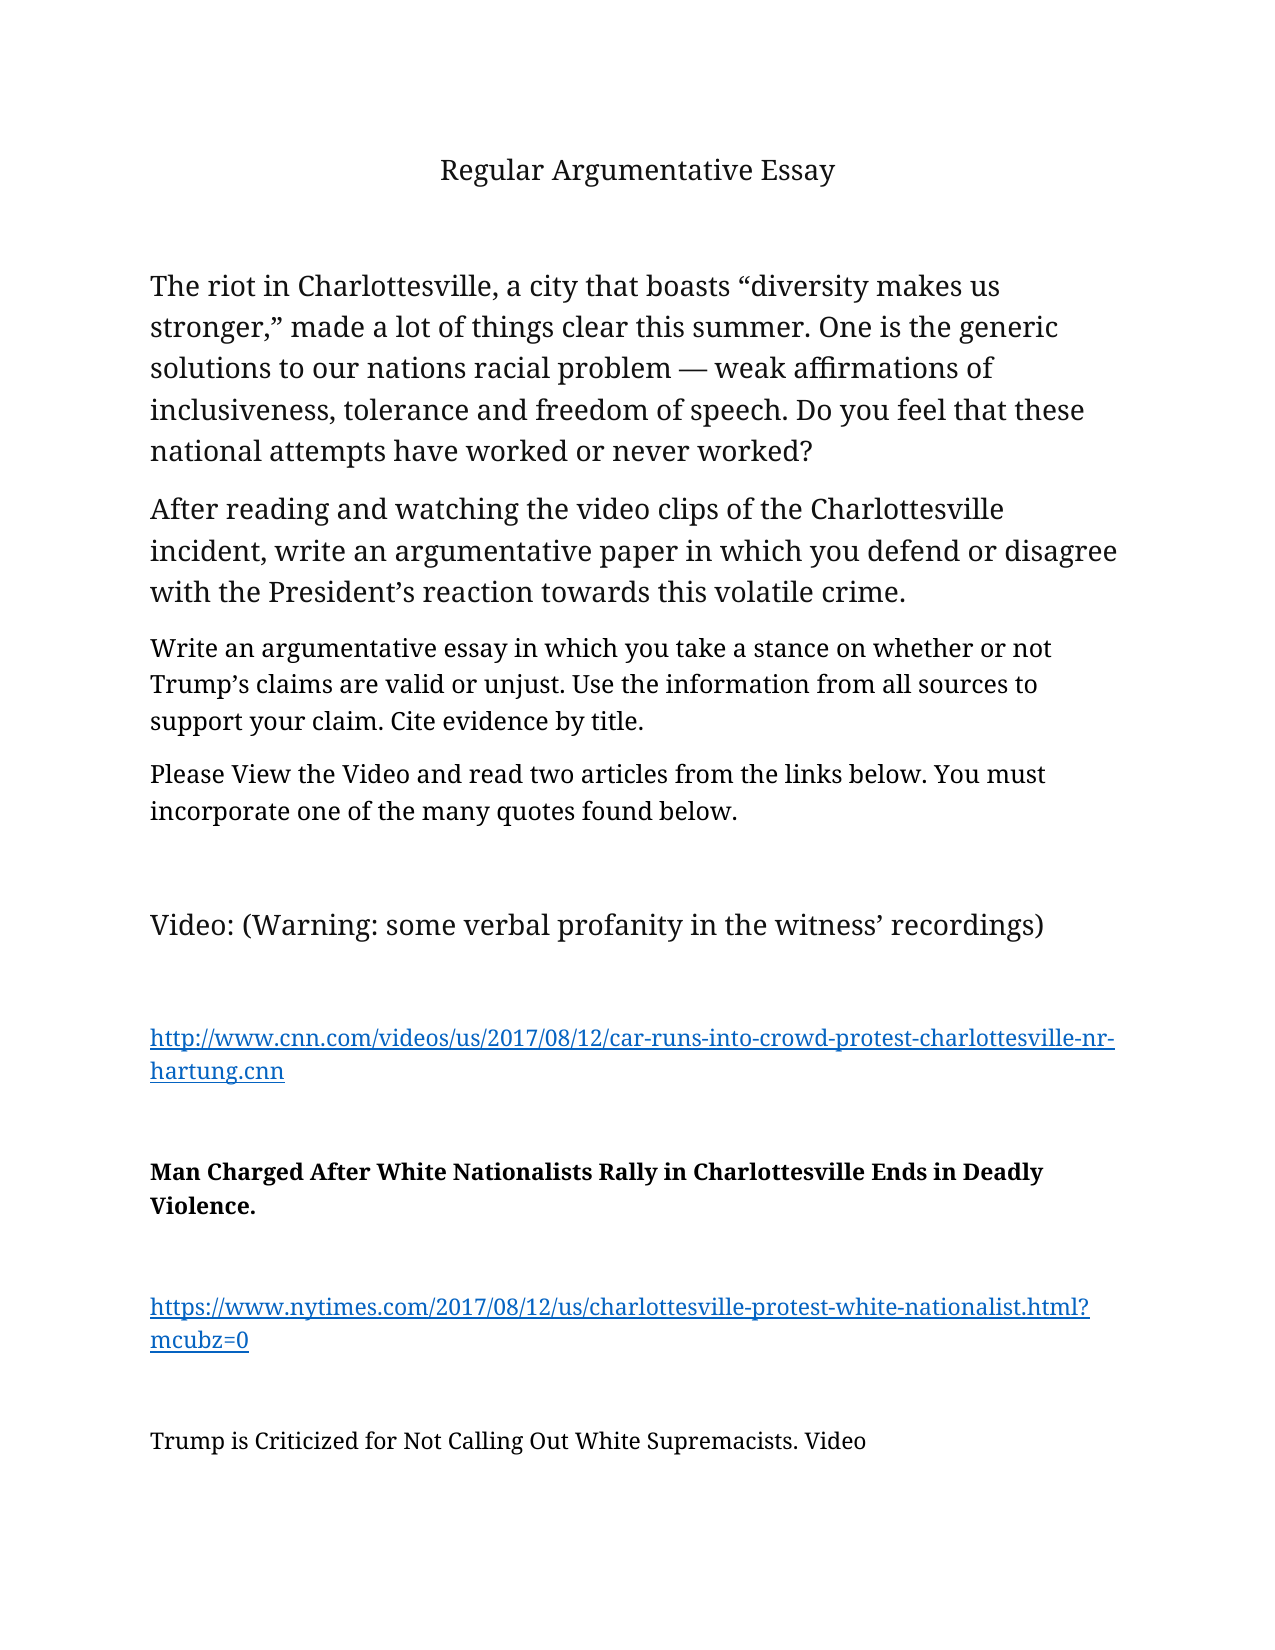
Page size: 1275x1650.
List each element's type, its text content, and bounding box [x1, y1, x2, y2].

text Man Charged After White Nationalists Rally in Charlottesville Ends in Deadly Violence. [150, 1156, 1125, 1221]
text Write an argumentative essay in which you take a stance on whether or not Trump’s claims are valid or unjust. Use the information from all sources to support your claim. Cite evidence by title. [150, 630, 1125, 738]
text The riot in Charlottesville, a city that boasts “diversity makes us stronger,” made a lot of things clear this summer. One is the generic solutions to our nations racial problem — weak affirmations of inclusiveness, tolerance and freedom of speech. Do you feel that these national attempts have worked or never worked? [150, 266, 1125, 470]
text https://www.nytimes.com/2017/08/12/us/charlottesville-protest-white-nationalist.html?mcubz=0 [150, 1291, 1125, 1356]
text Regular Argumentative Essay [150, 150, 1125, 188]
text http://www.cnn.com/videos/us/2017/08/12/car-runs-into-crowd-protest-charlottesville-nr-hartung.cnn [150, 1021, 1125, 1086]
text Video: (Warning: some verbal profanity in the witness’ recordings) [150, 905, 1125, 944]
text Trump is Criticized for Not Calling Out White Supremacists. Video [150, 1425, 1125, 1456]
text Please View the Video and read two articles from the links below. You must incorporate one of the many quotes found below. [150, 757, 1125, 828]
text After reading and watching the video clips of the Charlottesville incident, write an argumentative paper in which you defend or disagree with the President’s reaction towards this volatile crime. [150, 489, 1125, 611]
